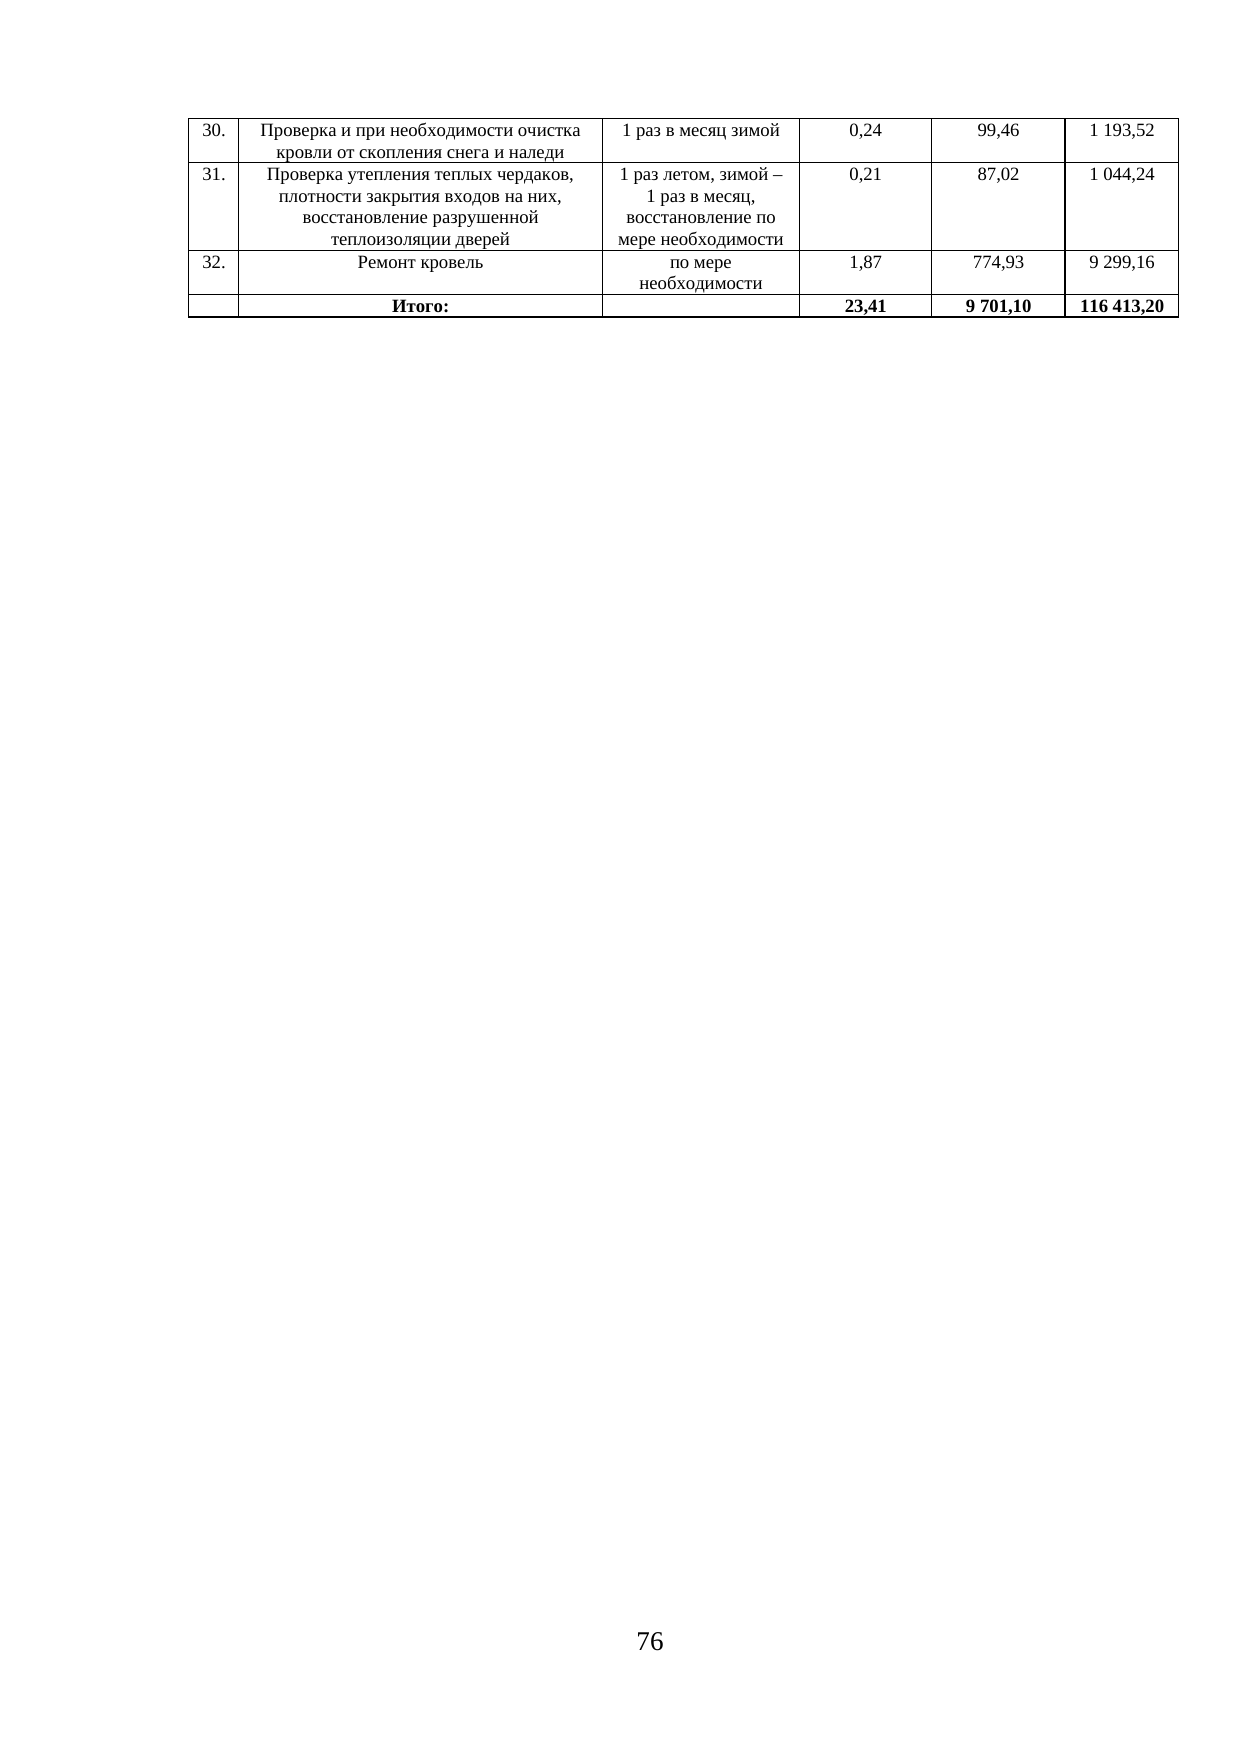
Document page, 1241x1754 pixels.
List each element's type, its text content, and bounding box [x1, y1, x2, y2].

table_cell 31. [189, 163, 238, 249]
table_cell 1 193,52 [1066, 119, 1178, 162]
table_cell 9 299,16 [1066, 251, 1178, 294]
table_cell 1,87 [800, 251, 931, 294]
table_cell [189, 295, 238, 316]
table_cell 9 701,10 [932, 295, 1064, 316]
table_cell 0,24 [800, 119, 931, 162]
table_cell 1 раз летом, зимой – 1 раз в месяц, восстановление по мере необходимости [603, 163, 799, 249]
table_cell Проверка и при необходимости очистка кровли от скопления снега и наледи [239, 119, 602, 162]
table_cell Ремонт кровель [239, 251, 602, 294]
table_cell 99,46 [932, 119, 1064, 162]
table_cell [603, 295, 799, 316]
table_cell 0,21 [800, 163, 931, 249]
table_cell Проверка утепления теплых чердаков, плотности закрытия входов на них, восстановление разрушенной теплоизоляции дверей [239, 163, 602, 249]
table_cell 774,93 [932, 251, 1064, 294]
table_cell 1 раз в месяц зимой [603, 119, 799, 162]
table_cell 23,41 [800, 295, 931, 316]
table_cell по мере необходимости [603, 251, 799, 294]
table_cell 1 044,24 [1066, 163, 1178, 249]
table_cell 116 413,20 [1066, 295, 1178, 316]
table_cell 30. [189, 119, 238, 162]
table_cell Итого: [239, 295, 602, 316]
table_cell 87,02 [932, 163, 1064, 249]
table_cell 32. [189, 251, 238, 294]
